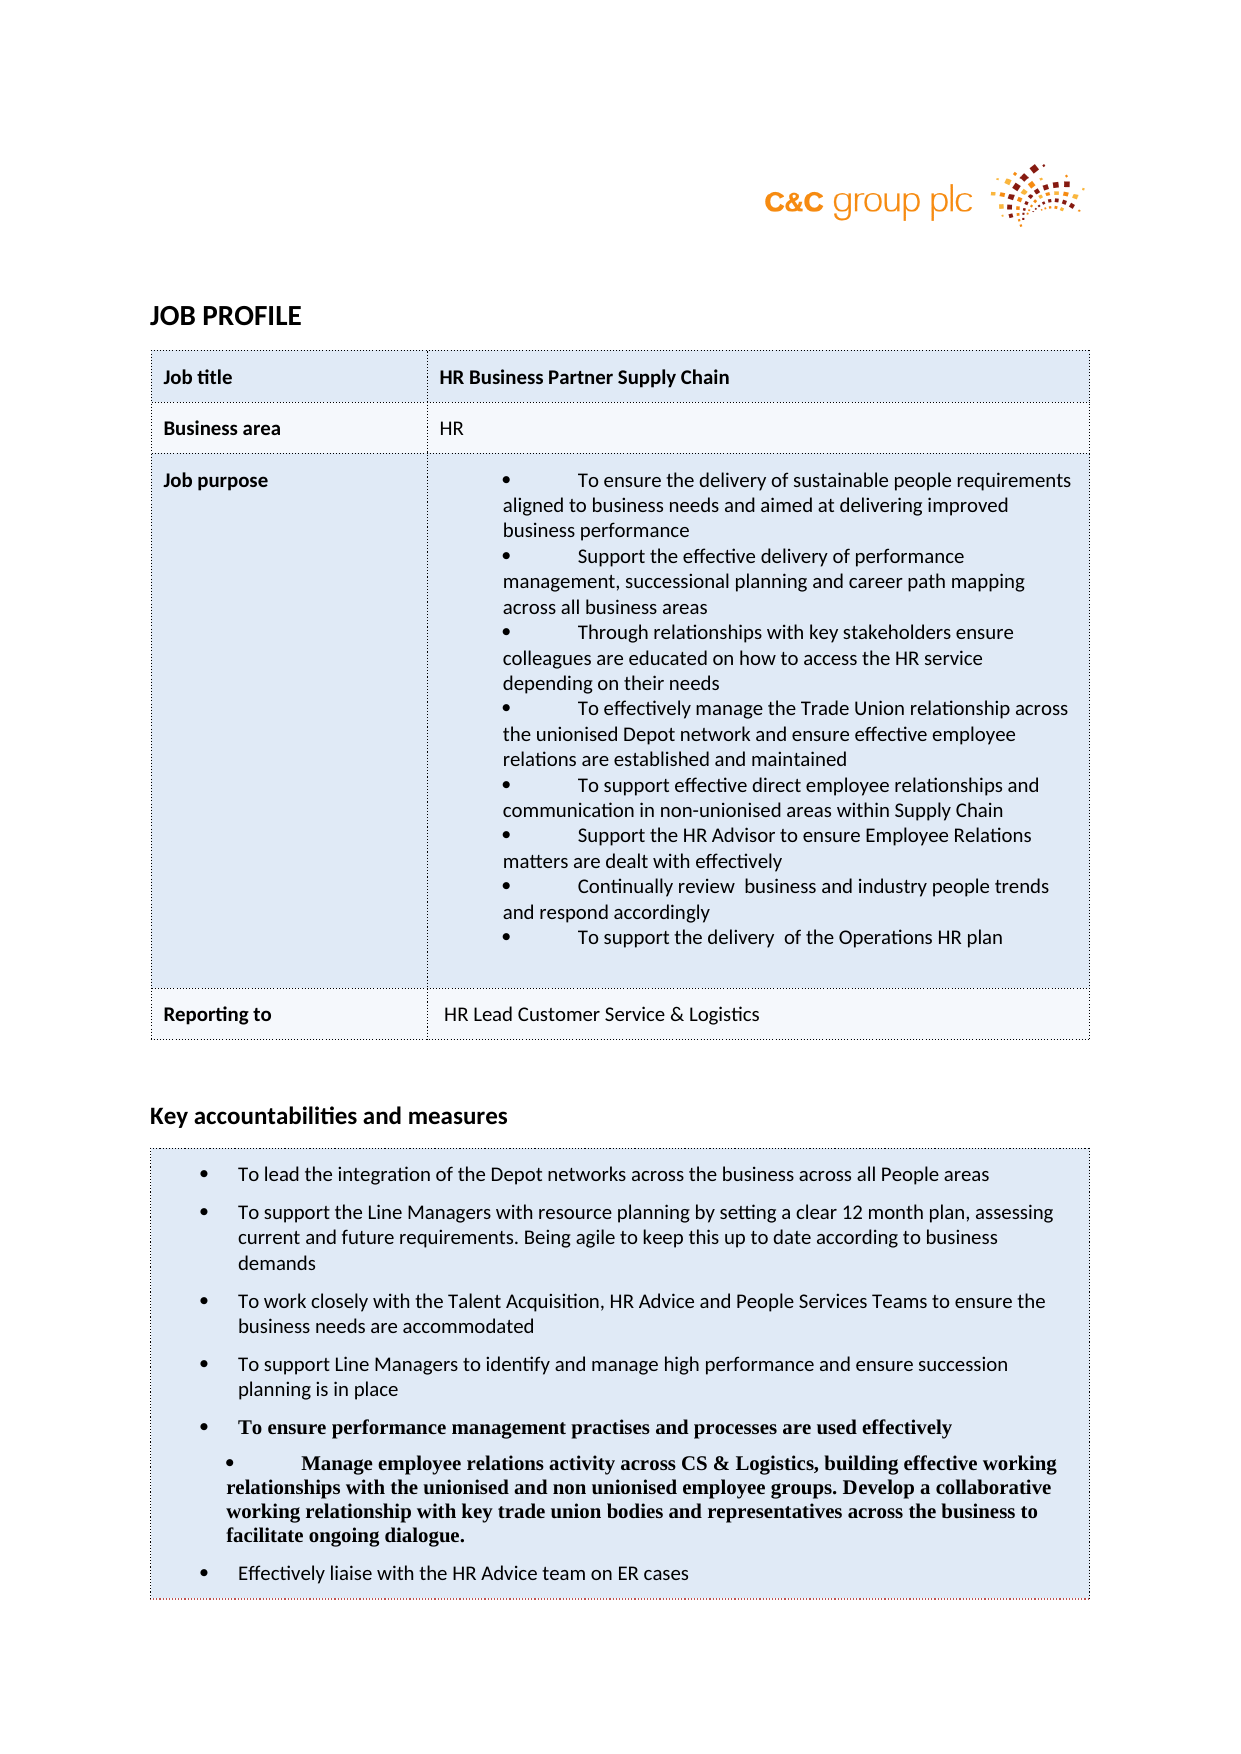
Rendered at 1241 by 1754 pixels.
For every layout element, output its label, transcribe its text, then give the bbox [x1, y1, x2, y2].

table_header Job title [151, 350, 427, 402]
table_cell HR Lead Customer Service & Logistics [427, 988, 1090, 1039]
table_cell To ensure the delivery of sustainable people requirements aligned to business needs and aimed at delivering improved business performance Support the effective delivery of performance management, successional planning and career path mapping across all business areas Through relationships with key stakeholders ensure colleagues are educated on how to access the HR service depending on their needs To effectively manage the Trade Union relationship across the unionised Depot network and ensure effective employee relations are established and maintained To support effective direct employee relationships and communication in non-unionised areas within Supply Chain Support the HR Advisor to ensure Employee Relations matters are dealt with effectively Continually review business and industry people trends and respond accordingly To support the delivery of the Operations HR plan [427, 453, 1090, 988]
table_cell Job purpose [151, 453, 427, 988]
table_header HR Business Partner Supply Chain [427, 350, 1090, 402]
table_cell Reporting to [151, 988, 427, 1039]
table_cell HR [427, 402, 1090, 453]
table_cell Business area [151, 402, 427, 453]
text Key accountabilities and measures [150, 1100, 1090, 1131]
picture [760, 162, 1091, 228]
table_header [151, 1148, 1090, 1598]
text JOB PROFILE [150, 297, 1090, 333]
